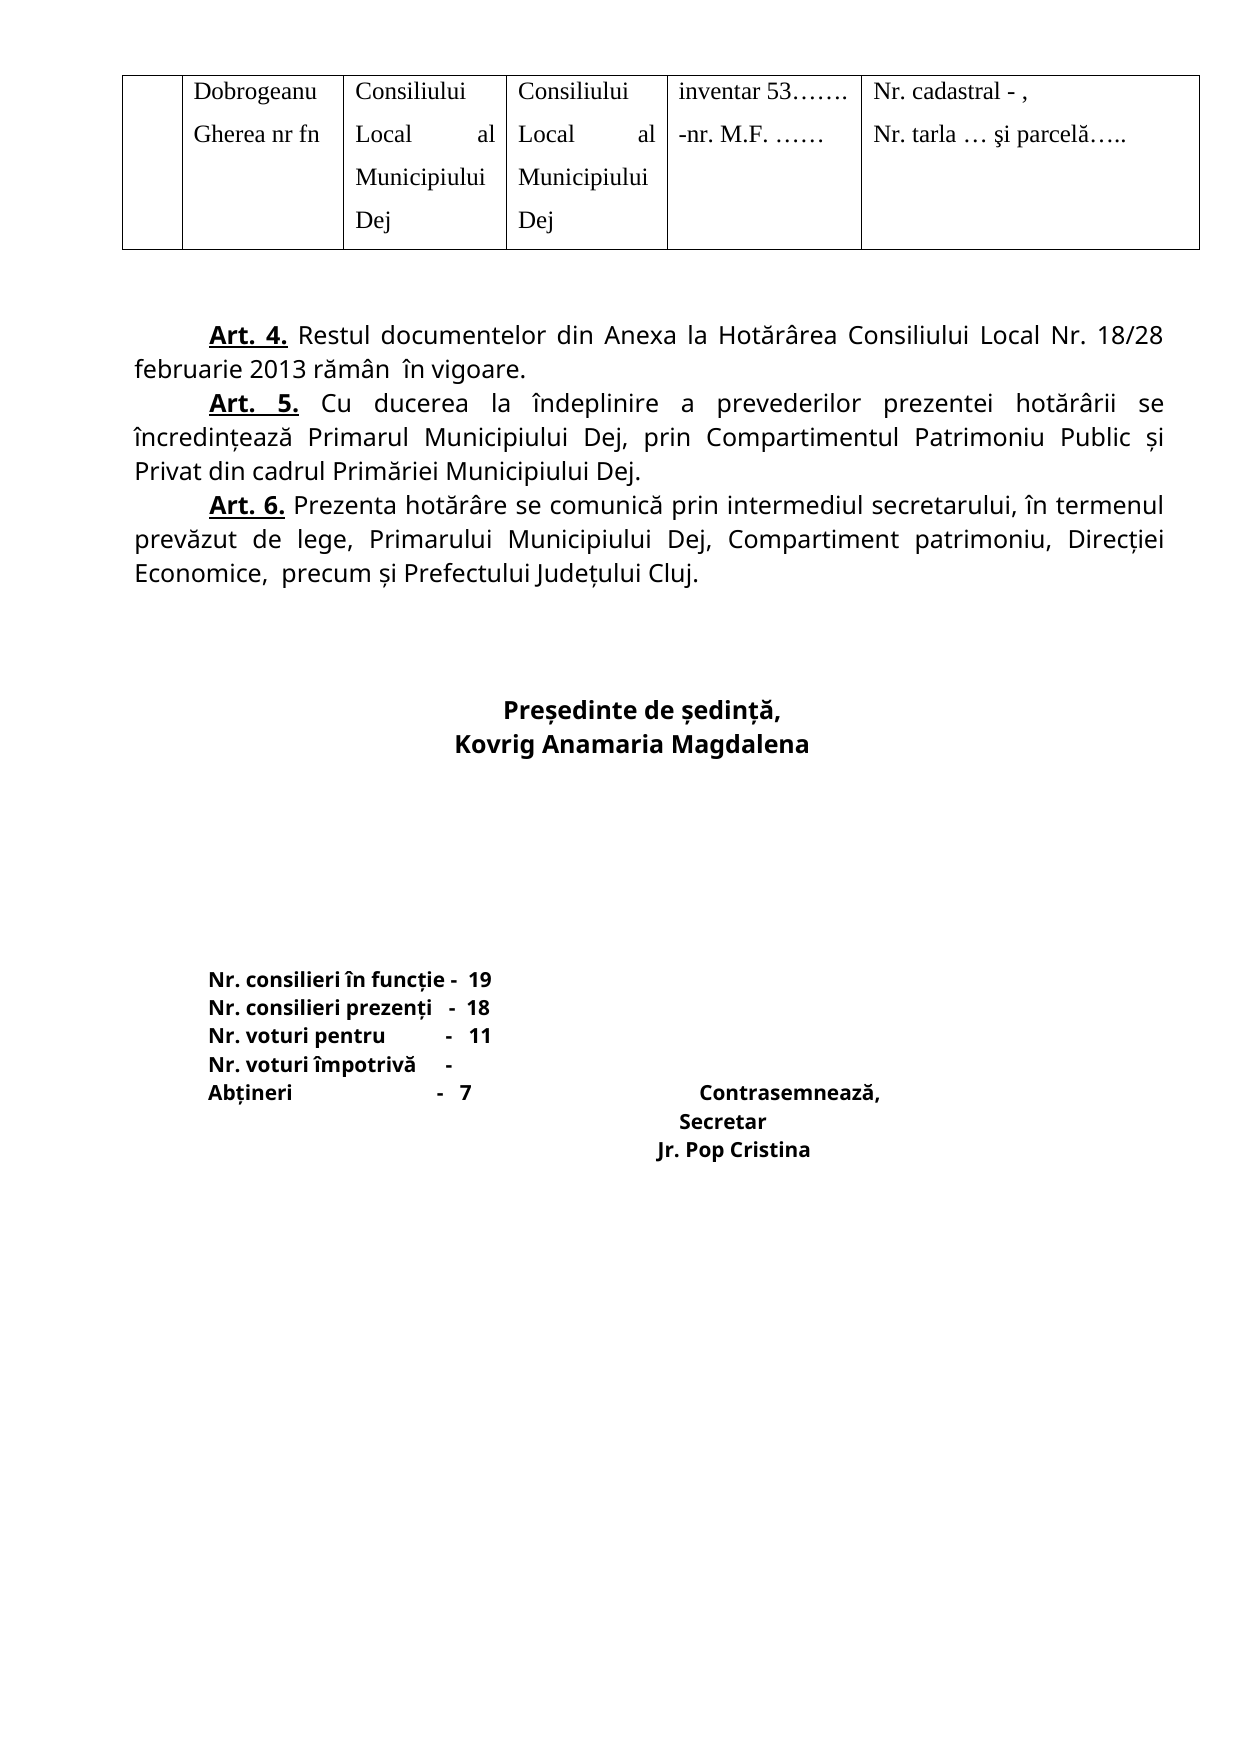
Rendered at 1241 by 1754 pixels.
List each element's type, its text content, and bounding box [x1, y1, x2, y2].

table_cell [344, 76, 506, 248]
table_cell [862, 76, 1199, 248]
text Nr. consilieri prezenţi - 18 [134, 993, 1165, 1022]
text Secretar [134, 1107, 1165, 1135]
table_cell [507, 76, 667, 248]
text Nr. voturi împotrivă - [134, 1050, 1165, 1078]
text Art. 6. Prezenta hotărâre se comunică prin intermediul secretarului, în termenul prevăzut de lege, Primarului Municipiului Dej, Compartiment patrimoniu, Direcţiei Economice, precum şi Prefectului Judeţului Cluj. [134, 488, 1165, 590]
text Nr. voturi pentru - 11 [134, 1022, 1165, 1050]
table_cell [183, 76, 343, 248]
text Kovrig Anamaria Magdalena [134, 726, 1165, 760]
text Preşedinte de şedinţă, [502, 692, 1165, 726]
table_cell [668, 76, 861, 248]
text Jr. Pop Cristina [134, 1135, 1165, 1164]
text Abţineri - 7 Contrasemnează, [134, 1078, 1165, 1107]
text Nr. consilieri în funcţie - 19 [134, 965, 1165, 993]
text Art. 5. Cu ducerea la îndeplinire a prevederilor prezentei hotărârii se încredinţează Primarul Municipiului Dej, prin Compartimentul Patrimoniu Public și Privat din cadrul Primăriei Municipiului Dej. [134, 386, 1165, 488]
text Art. 4. Restul documentelor din Anexa la Hotărârea Consiliului Local Nr. 18/28 februarie 2013 rămân în vigoare. [134, 318, 1165, 386]
table_cell 2. [123, 76, 182, 248]
